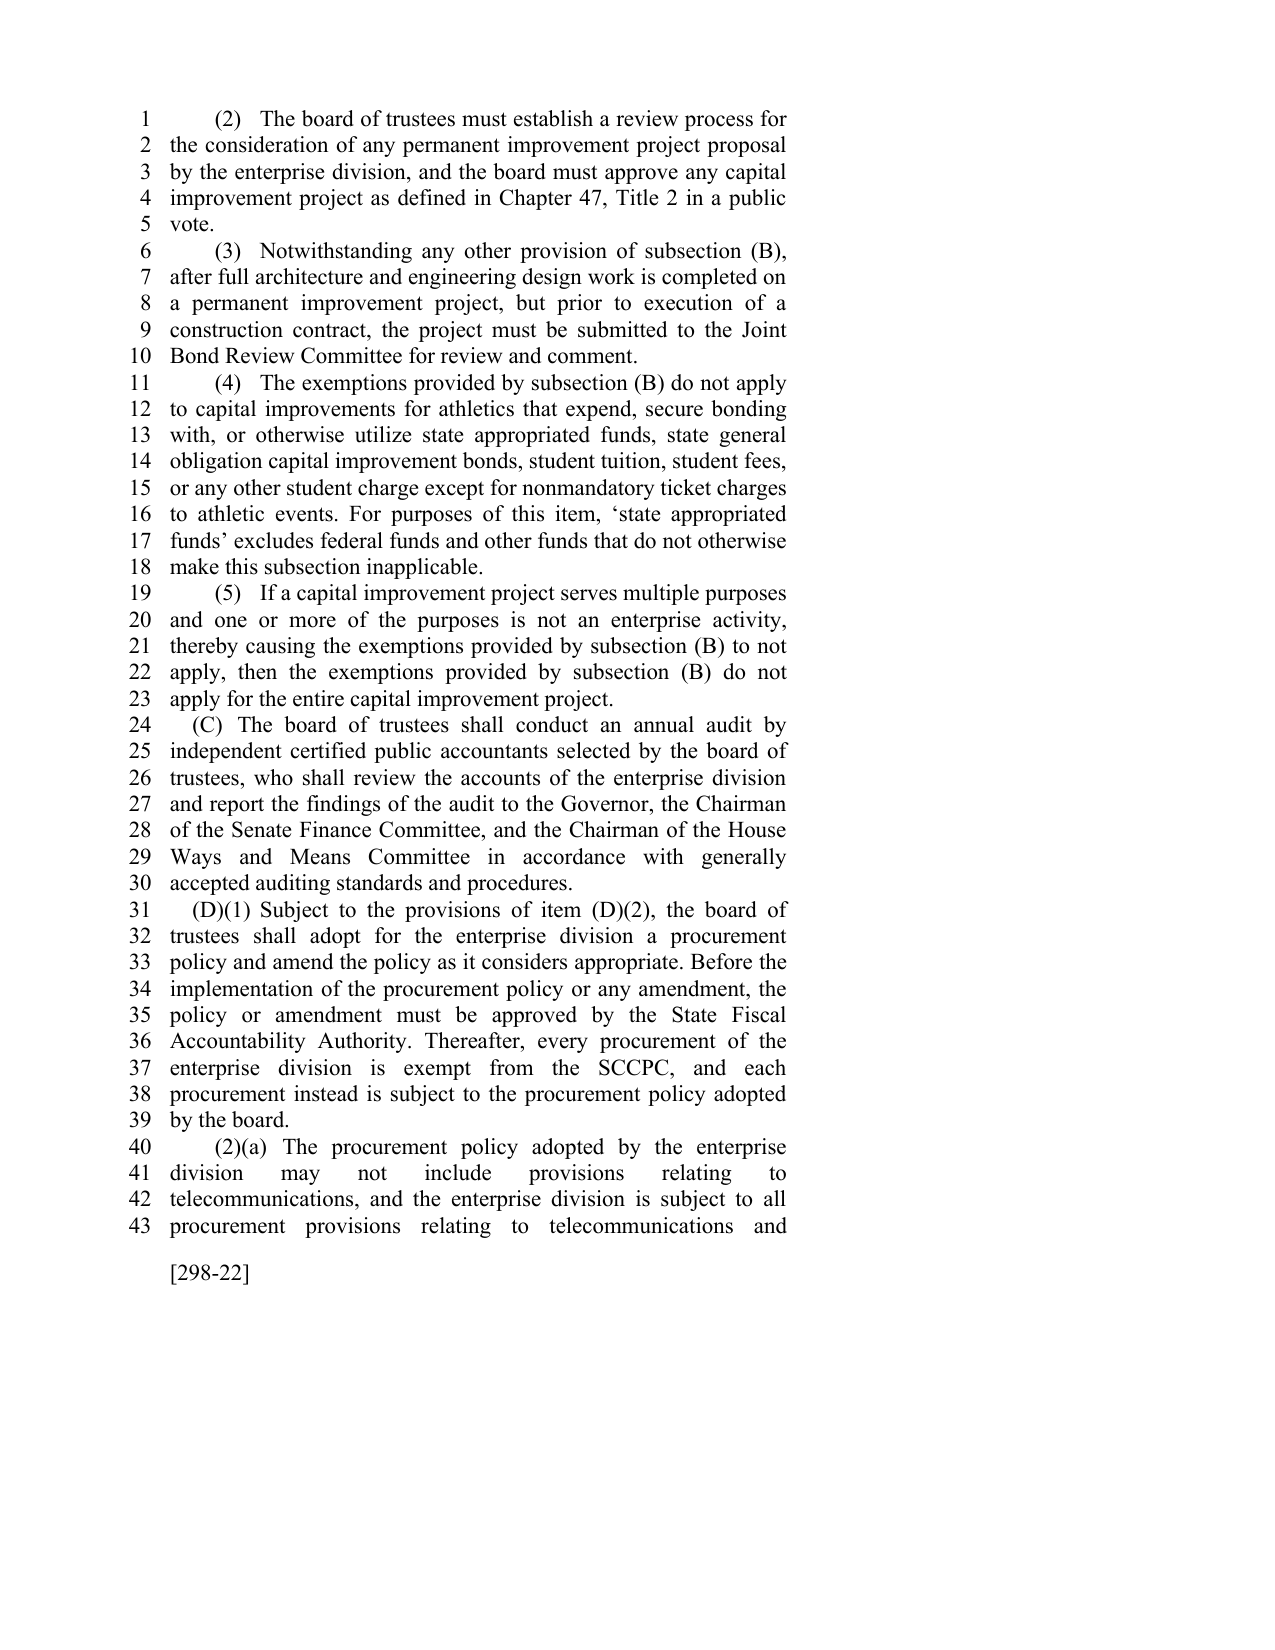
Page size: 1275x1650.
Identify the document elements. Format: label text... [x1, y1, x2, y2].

text (2) The board of trustees must establish a review process for the consideration of any permanent improvement project proposal by the enterprise division, and the board must approve any capital improvement project as defined in Chapter 47, Title 2 in a public vote. [169, 105, 787, 237]
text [169, 1133, 787, 1238]
text (3) Notwithstanding any other provision of subsection (B), after full architecture and engineering design work is completed on a permanent improvement project, but prior to execution of a construction contract, the project must be submitted to the Joint Bond Review Committee for review and comment. [169, 237, 787, 368]
text (5) If a capital improvement project serves multiple purposes and one or more of the purposes is not an enterprise activity, thereby causing the exemptions provided by subsection (B) to not apply, then the exemptions provided by subsection (B) do not apply for the entire capital improvement project. [169, 579, 787, 711]
text (D)(1) Subject to the provisions of item (D)(2), the board of trustees shall adopt for the enterprise division a procurement policy and amend the policy as it considers appropriate. Before the implementation of the procurement policy or any amendment, the policy or amendment must be approved by the State Fiscal Accountability Authority. Thereafter, every procurement of the enterprise division is exempt from the SCCPC, and each procurement instead is subject to the procurement policy adopted by the board. [169, 896, 787, 1133]
text (C) The board of trustees shall conduct an annual audit by independent certified public accountants selected by the board of trustees, who shall review the accounts of the enterprise division and report the findings of the audit to the Governor, the Chairman of the Senate Finance Committee, and the Chairman of the House Ways and Means Committee in accordance with generally accepted auditing standards and procedures. [169, 711, 787, 896]
text (4) The exemptions provided by subsection (B) do not apply to capital improvements for athletics that expend, secure bonding with, or otherwise utilize state appropriated funds, state general obligation capital improvement bonds, student tuition, student fees, or any other student charge except for nonmandatory ticket charges to athletic events. For purposes of this item, ‘state appropriated funds’ excludes federal funds and other funds that do not otherwise make this subsection inapplicable. [169, 368, 787, 579]
